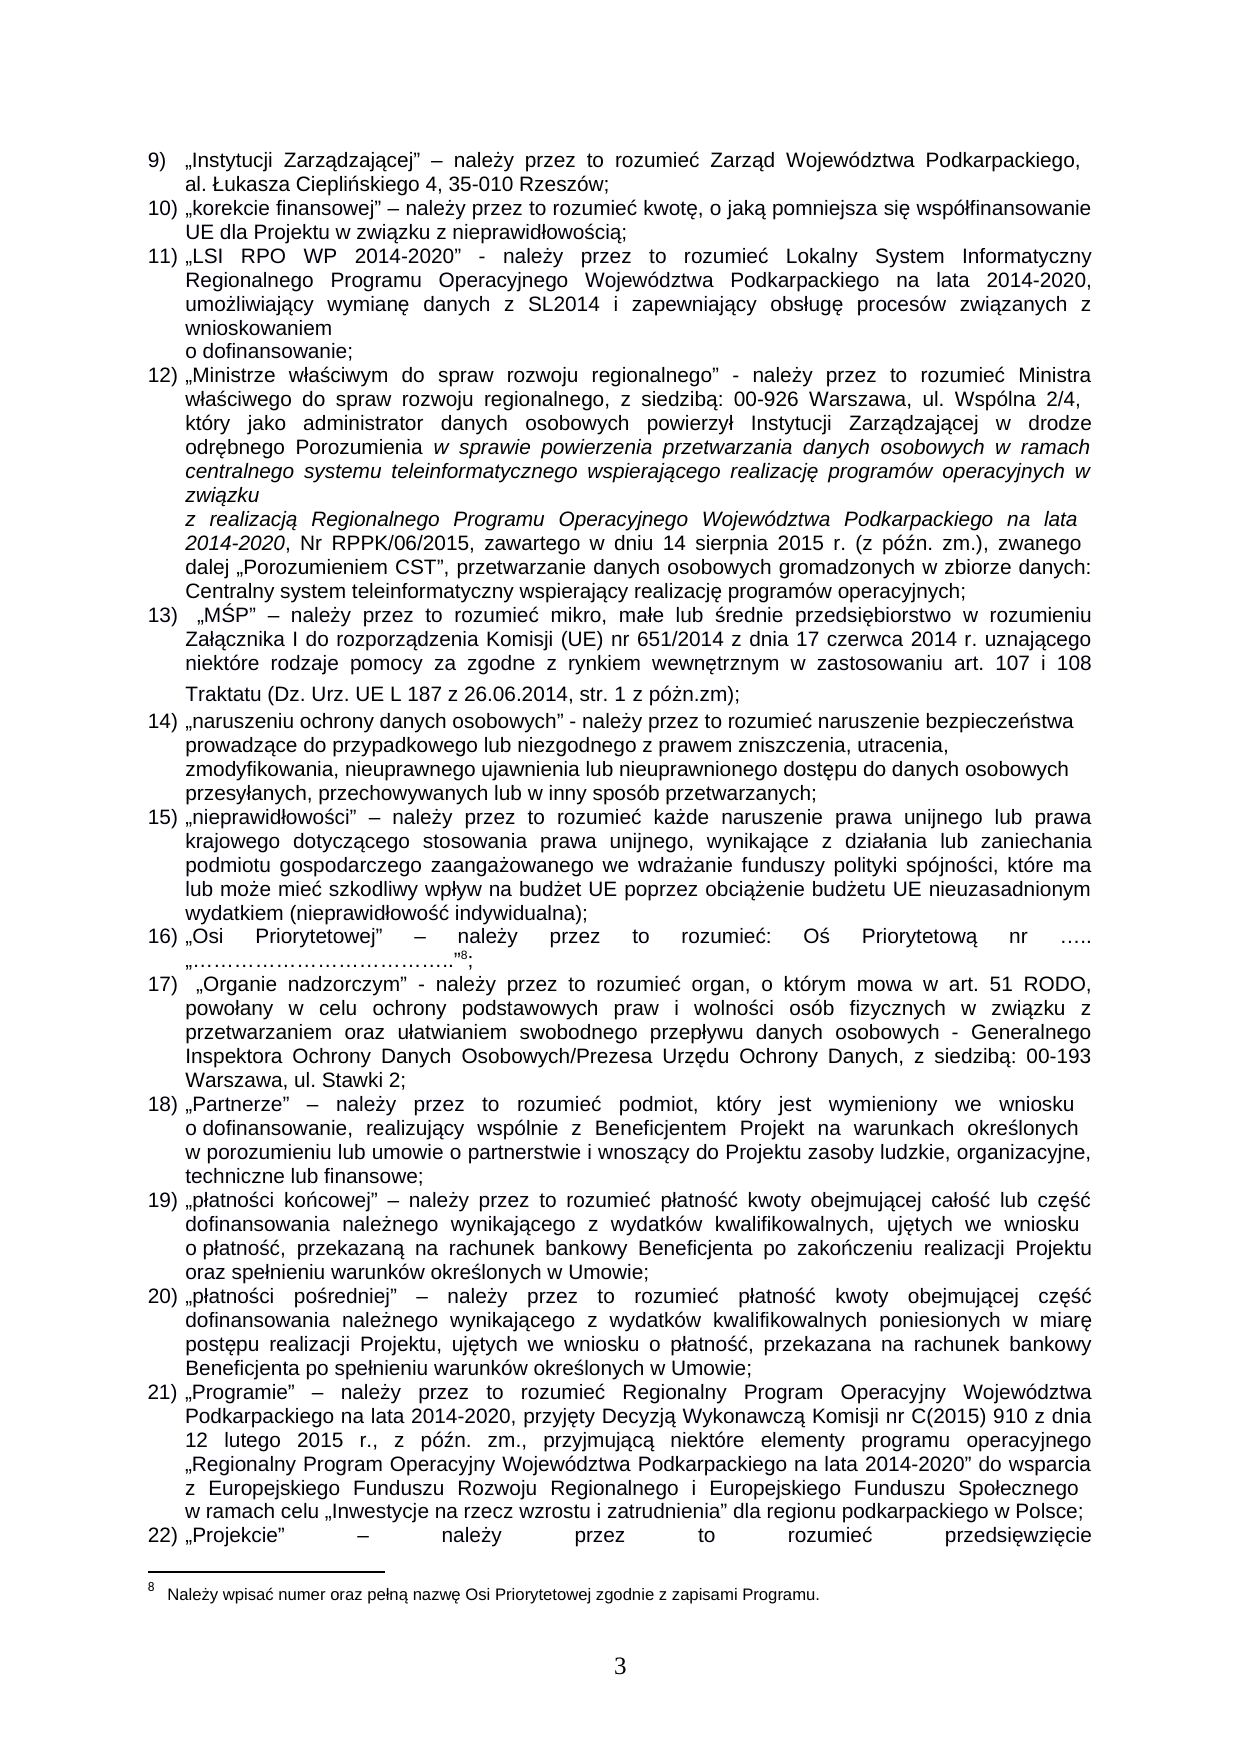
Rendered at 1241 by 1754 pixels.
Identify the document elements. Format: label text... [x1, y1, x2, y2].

list „płatności końcowej” – należy przez to rozumieć płatność kwoty obejmującej całość lub część dofinansowania należnego wynikającego z wydatków kwalifikowalnych, ujętych we wniosku o płatność, przekazaną na rachunek bankowy Beneficjenta po zakończeniu realizacji Projektu oraz spełnieniu warunków określonych w Umowie; [148, 1188, 1093, 1284]
list „nieprawidłowości” – należy przez to rozumieć każde naruszenie prawa unijnego lub prawa krajowego dotyczącego stosowania prawa unijnego, wynikające z działania lub zaniechania podmiotu gospodarczego zaangażowanego we wdrażanie funduszy polityki spójności, które ma lub może mieć szkodliwy wpływ na budżet UE poprzez obciążenie budżetu UE nieuzasadnionym wydatkiem (nieprawidłowość indywidualna); [148, 804, 1093, 924]
list „korekcie finansowej” – należy przez to rozumieć kwotę, o jaką pomniejsza się współfinansowanie UE dla Projektu w związku z nieprawidłowością; [148, 196, 1093, 243]
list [148, 1523, 1093, 1547]
list „Partnerze” – należy przez to rozumieć podmiot, który jest wymieniony we wniosku o dofinansowanie, realizujący wspólnie z Beneficjentem Projekt na warunkach określonych w porozumieniu lub umowie o partnerstwie i wnoszący do Projektu zasoby ludzkie, organizacyjne, techniczne lub finansowe; [148, 1092, 1093, 1188]
list „LSI RPO WP 2014-2020” - należy przez to rozumieć Lokalny System Informatyczny Regionalnego Programu Operacyjnego Województwa Podkarpackiego na lata 2014-2020, umożliwiający wymianę danych z SL2014 i zapewniający obsługę procesów związanych z wnioskowaniem o dofinansowanie; [148, 243, 1093, 363]
list „Instytucji Zarządzającej” – należy przez to rozumieć Zarząd Województwa Podkarpackiego, al. Łukasza Cieplińskiego 4, 35-010 Rzeszów; [148, 148, 1093, 196]
list „naruszeniu ochrony danych osobowych” - należy przez to rozumieć naruszenie bezpieczeństwa prowadzące do przypadkowego lub niezgodnego z prawem zniszczenia, utracenia, zmodyfikowania, nieuprawnego ujawnienia lub nieuprawnionego dostępu do danych osobowych przesyłanych, przechowywanych lub w inny sposób przetwarzanych; [148, 709, 1093, 804]
list „Organie nadzorczym” - należy przez to rozumieć organ, o którym mowa w art. 51 RODO, powołany w celu ochrony podstawowych praw i wolności osób fizycznych w związku z przetwarzaniem oraz ułatwianiem swobodnego przepływu danych osobowych - Generalnego Inspektora Ochrony Danych Osobowych/Prezesa Urzędu Ochrony Danych, z siedzibą: 00-193 Warszawa, ul. Stawki 2; [148, 972, 1093, 1092]
list „MŚP” – należy przez to rozumieć mikro, małe lub średnie przedsiębiorstwo w rozumieniu Załącznika I do rozporządzenia Komisji (UE) nr 651/2014 z dnia 17 czerwca 2014 r. uznającego niektóre rodzaje pomocy za zgodne z rynkiem wewnętrznym w zastosowaniu art. 107 i 108 Traktatu (Dz. Urz. UE L 187 z 26.06.2014, str. 1 z póżn.zm); [148, 603, 1093, 709]
list „Programie” – należy przez to rozumieć Regionalny Program Operacyjny Województwa Podkarpackiego na lata 2014-2020, przyjęty Decyzją Wykonawczą Komisji nr C(2015) 910 z dnia 12 lutego 2015 r., z późn. zm., przyjmującą niektóre elementy programu operacyjnego „Regionalny Program Operacyjny Województwa Podkarpackiego na lata 2014-2020” do wsparcia z Europejskiego Funduszu Rozwoju Regionalnego i Europejskiego Funduszu Społecznego w ramach celu „Inwestycje na rzecz wzrostu i zatrudnienia” dla regionu podkarpackiego w Polsce; [147, 1379, 1093, 1523]
list „płatności pośredniej” – należy przez to rozumieć płatność kwoty obejmującej część dofinansowania należnego wynikającego z wydatków kwalifikowalnych poniesionych w miarę postępu realizacji Projektu, ujętych we wniosku o płatność, przekazana na rachunek bankowy Beneficjenta po spełnieniu warunków określonych w Umowie; [148, 1284, 1093, 1379]
list „Ministrze właściwym do spraw rozwoju regionalnego” - należy przez to rozumieć Ministra właściwego do spraw rozwoju regionalnego, z siedzibą: 00-926 Warszawa, ul. Wspólna 2/4, który jako administrator danych osobowych powierzył Instytucji Zarządzającej w drodze odrębnego Porozumienia w sprawie powierzenia przetwarzania danych osobowych w ramach centralnego systemu teleinformatycznego wspierającego realizację programów operacyjnych w związku z realizacją Regionalnego Programu Operacyjnego Województwa Podkarpackiego na lata 2014-2020, Nr RPPK/06/2015, zawartego w dniu 14 sierpnia 2015 r. (z późn. zm.), zwanego dalej „Porozumieniem CST”, przetwarzanie danych osobowych gromadzonych w zbiorze danych: Centralny system teleinformatyczny wspierający realizację programów operacyjnych; [148, 363, 1093, 603]
list „Osi Priorytetowej” – należy przez to rozumieć: Oś Priorytetową nr ….. „………………………………..”; [148, 924, 1093, 972]
